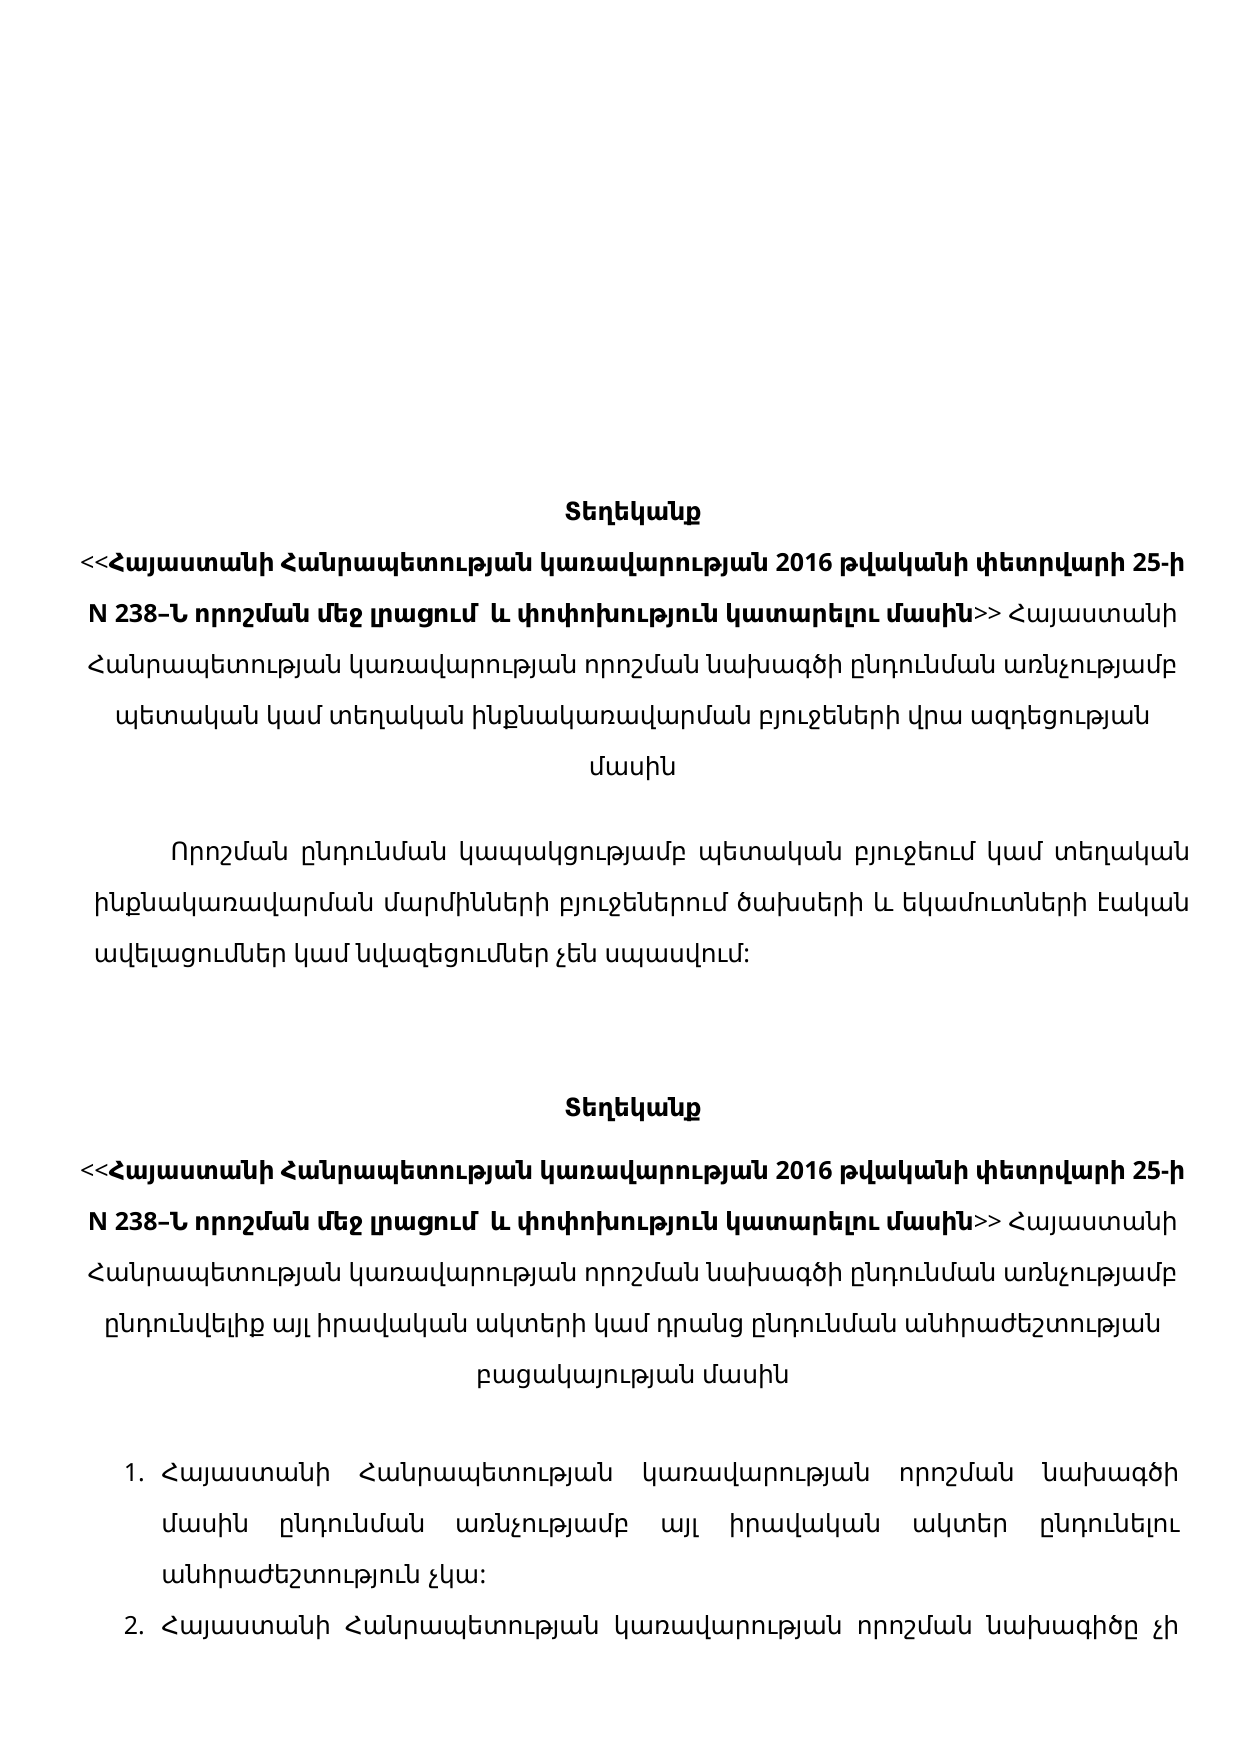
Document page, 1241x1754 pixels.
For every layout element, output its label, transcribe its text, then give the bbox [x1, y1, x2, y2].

text <<Հայաստանի Հանրապետության կառավարության 2016 թվականի փետրվարի 25-ի N 238–Ն որոշման մեջ լրացում և փոփոխություն կատարելու մասին>> Հայաստանի Հանրապետության կառավարության որոշման նախագծի ընդունման առնչությամբ պետական կամ տեղական ինքնակառավարման բյուջեների վրա ազդեցության մասին [75, 545, 1190, 783]
text Տեղեկանք [75, 494, 1190, 528]
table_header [75, 1455, 1191, 1642]
text Տեղեկանք [75, 1089, 1190, 1123]
text <<Հայաստանի Հանրապետության կառավարության 2016 թվականի փետրվարի 25-ի N 238–Ն որոշման մեջ լրացում և փոփոխություն կատարելու մասին>> Հայաստանի Հանրապետության կառավարության որոշման նախագծի ընդունման առնչությամբ ընդունվելիք այլ իրավական ակտերի կամ դրանց ընդունման անհրաժեշտության բացակայության մասին [75, 1153, 1190, 1391]
text Որոշման ընդունման կապակցությամբ պետական բյուջեում կամ տեղական ինքնակառավարման մարմինների բյուջեներում ծախսերի և եկամուտների էական ավելացումներ կամ նվազեցումներ չեն սպասվում: [94, 834, 1190, 970]
